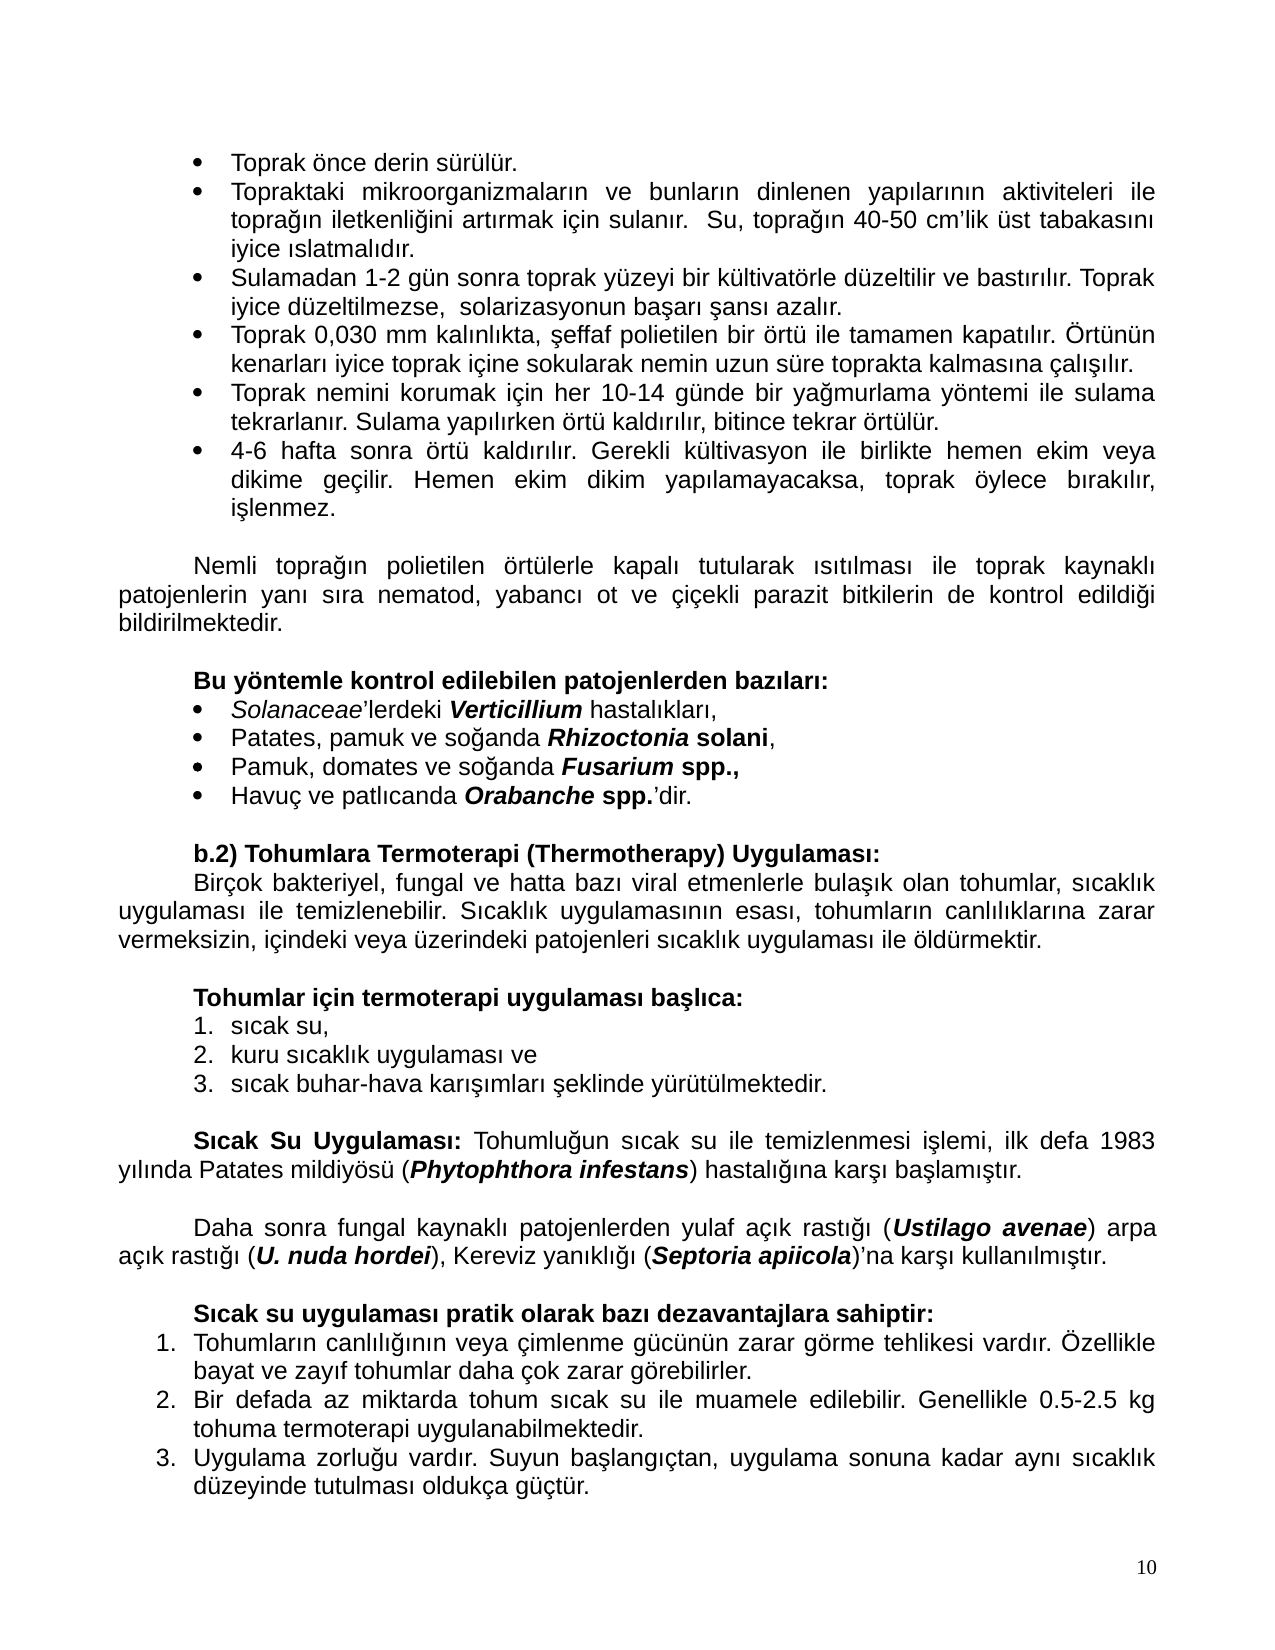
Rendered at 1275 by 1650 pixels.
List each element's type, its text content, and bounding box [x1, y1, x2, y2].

subtitle Bir defada az miktarda tohum sıcak su ile muamele edilebilir. Genellikle 0.5-2.5 kg tohuma termoterapi uygulanabilmektedir. [156, 1385, 1157, 1442]
subtitle Toprak 0,030 mm kalınlıkta, şeffaf polietilen bir örtü ile tamamen kapatılır. Örtünün kenarları iyice toprak içine sokularak nemin uzun süre toprakta kalmasına çalışılır. [193, 321, 1157, 378]
subtitle b.2) Tohumlara Termoterapi (Thermotherapy) Uygulaması: [118, 839, 1157, 867]
subtitle sıcak su, [193, 1011, 1157, 1040]
subtitle sıcak buhar-hava karışımları şeklinde yürütülmektedir. [193, 1069, 1157, 1097]
subtitle Topraktaki mikroorganizmaların ve bunların dinlenen yapılarının aktiviteleri ile toprağın iletkenliğini artırmak için sulanır. Su, toprağın 40-50 cm’lik üst tabakasını iyice ıslatmalıdır. [193, 177, 1157, 263]
subtitle 4-6 hafta sonra örtü kaldırılır. Gerekli kültivasyon ile birlikte hemen ekim veya dikime geçilir. Hemen ekim dikim yapılamayacaksa, toprak öylece bırakılır, işlenmez. [193, 436, 1157, 522]
subtitle Tohumların canlılığının veya çimlenme gücünün zarar görme tehlikesi vardır. Özellikle bayat ve zayıf tohumlar daha çok zarar görebilirler. [156, 1327, 1157, 1385]
subtitle Nemli toprağın polietilen örtülerle kapalı tutularak ısıtılması ile toprak kaynaklı patojenlerin yanı sıra nematod, yabancı ot ve çiçekli parazit bitkilerin de kontrol edildiği bildirilmektedir. [118, 551, 1157, 637]
subtitle kuru sıcaklık uygulaması ve [193, 1040, 1157, 1069]
subtitle Bu yöntemle kontrol edilebilen patojenlerden bazıları: [118, 666, 1157, 694]
subtitle Solanaceae’lerdeki Verticillium hastalıkları, [193, 694, 1157, 723]
subtitle Toprak önce derin sürülür. [193, 148, 1157, 177]
subtitle Pamuk, domates ve soğanda Fusarium spp., [193, 752, 1157, 781]
subtitle Havuç ve patlıcanda Orabanche spp.’dir. [193, 781, 1157, 810]
subtitle Sıcak su uygulaması pratik olarak bazı dezavantajlara sahiptir: [118, 1299, 1157, 1327]
subtitle Birçok bakteriyel, fungal ve hatta bazı viral etmenlerle bulaşık olan tohumlar, sıcaklık uygulaması ile temizlenebilir. Sıcaklık uygulamasının esası, tohumların canlılıklarına zarar vermeksizin, içindeki veya üzerindeki patojenleri sıcaklık uygulaması ile öldürmektir. [118, 867, 1157, 954]
subtitle Daha sonra fungal kaynaklı patojenlerden yulaf açık rastığı (Ustilago avenae) arpa açık rastığı (U. nuda hordei), Kereviz yanıklığı (Septoria apiicola)’na karşı kullanılmıştır. [118, 1212, 1157, 1270]
subtitle Patates, pamuk ve soğanda Rhizoctonia solani, [193, 723, 1157, 752]
subtitle Sıcak Su Uygulaması: Tohumluğun sıcak su ile temizlenmesi işlemi, ilk defa 1983 yılında Patates mildiyösü (Phytophthora infestans) hastalığına karşı başlamıştır. [118, 1126, 1157, 1184]
subtitle Tohumlar için termoterapi uygulaması başlıca: [118, 982, 1157, 1011]
subtitle Toprak nemini korumak için her 10-14 günde bir yağmurlama yöntemi ile sulama tekrarlanır. Sulama yapılırken örtü kaldırılır, bitince tekrar örtülür. [193, 378, 1157, 436]
subtitle Uygulama zorluğu vardır. Suyun başlangıçtan, uygulama sonuna kadar aynı sıcaklık düzeyinde tutulması oldukça güçtür. [156, 1442, 1157, 1500]
subtitle Sulamadan 1-2 gün sonra toprak yüzeyi bir kültivatörle düzeltilir ve bastırılır. Toprak iyice düzeltilmezse, solarizasyonun başarı şansı azalır. [193, 263, 1157, 321]
